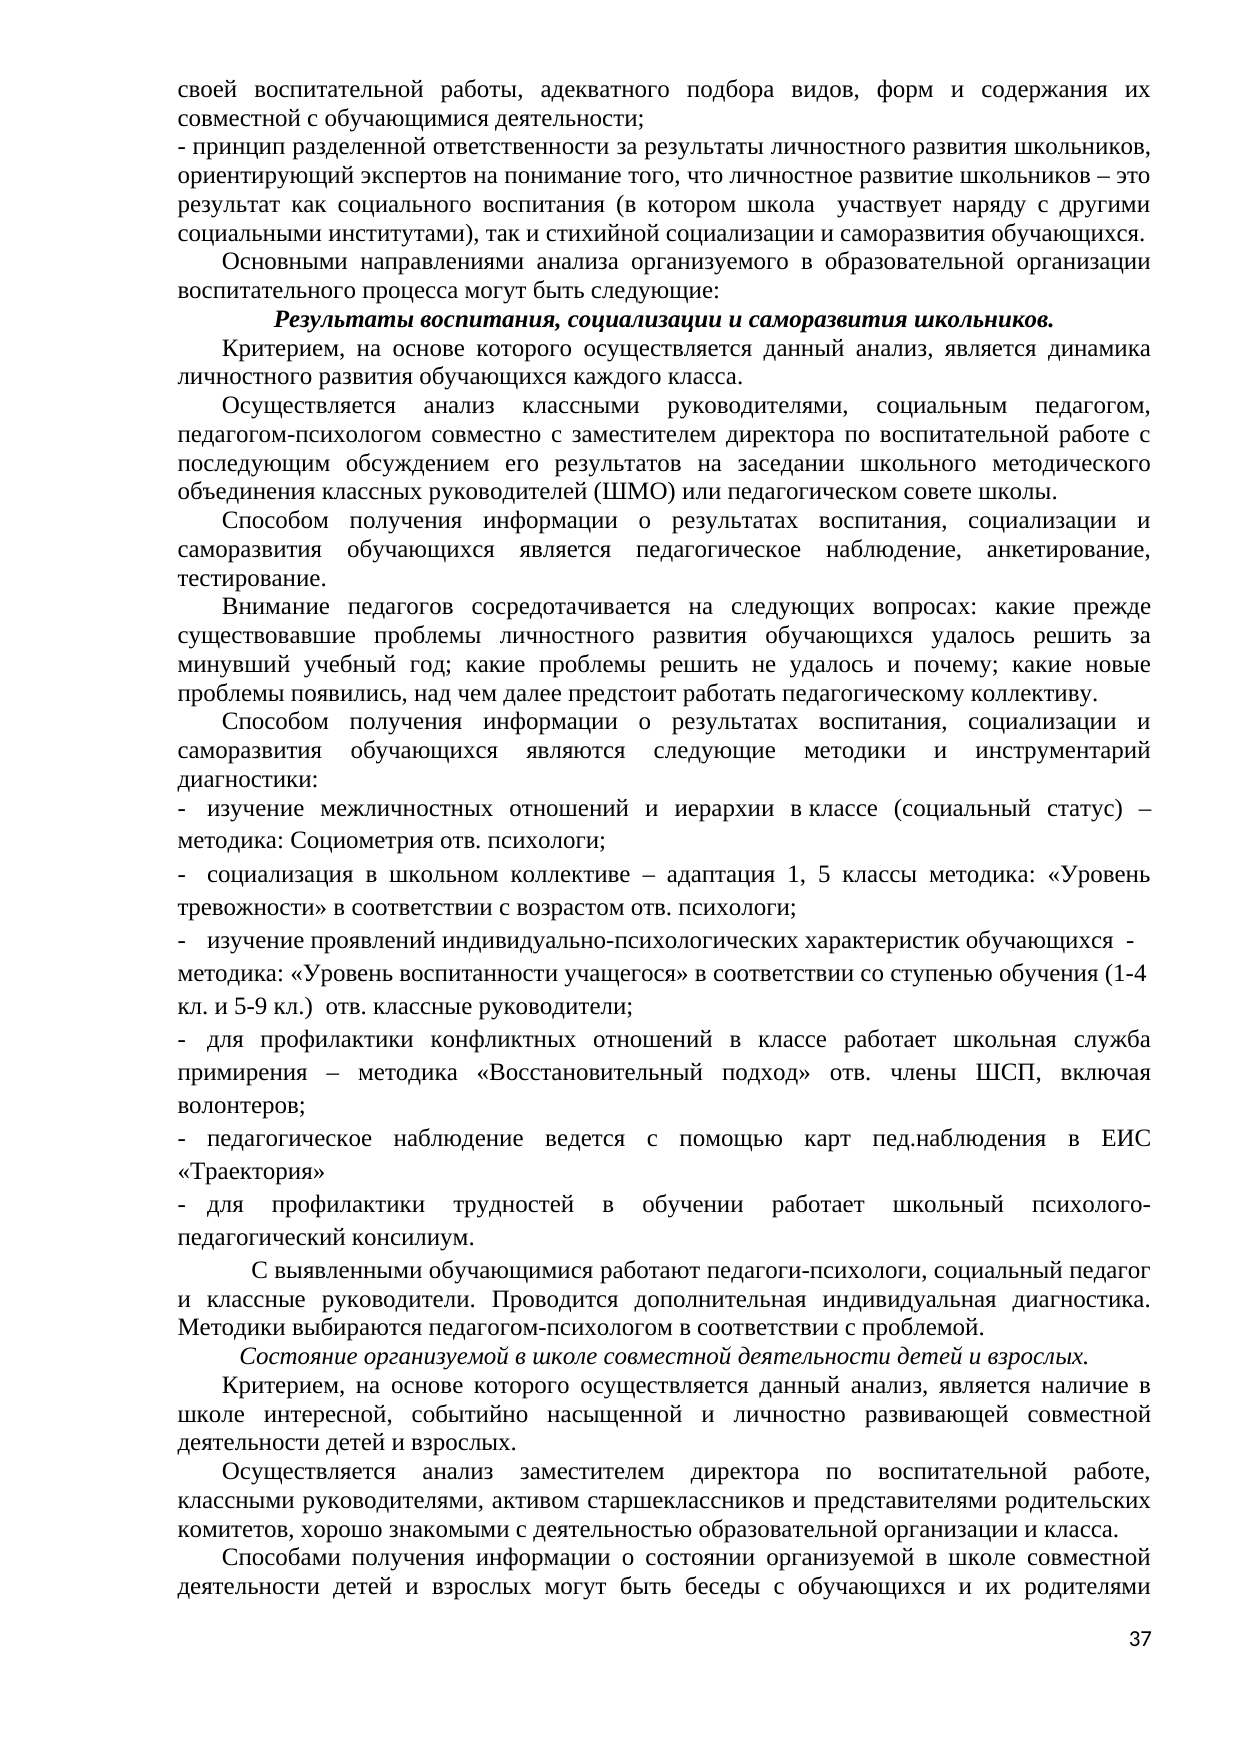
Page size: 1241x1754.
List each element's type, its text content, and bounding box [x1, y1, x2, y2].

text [177, 1542, 1152, 1600]
list изучение межличностных отношений и иерархии в классе (социальный статус) – методика: Социометрия отв. психологи; [177, 793, 1152, 854]
list для профилактики трудностей в обучении работает школьный психолого-педагогический консилиум. [177, 1189, 1152, 1251]
text Способом получения информации о результатах воспитания, социализации и саморазвития обучающихся являются следующие методики и инструментарий диагностики: [177, 706, 1152, 793]
list С выявленными обучающимися работают педагоги-психологи, социальный педагог и классные руководители. Проводится дополнительная индивидуальная диагностика. Методики выбираются педагогом-психологом в соответствии с проблемой. [177, 1255, 1152, 1341]
text Основными направлениями анализа организуемого в образовательной организации воспитательного процесса могут быть следующие: [177, 246, 1152, 304]
text Внимание педагогов сосредотачивается на следующих вопросах: какие прежде существовавшие проблемы личностного развития обучающихся удалось решить за минувший учебный год; какие проблемы решить не удалось и почему; какие новые проблемы появились, над чем далее предстоит работать педагогическому коллективу. [177, 591, 1152, 706]
text Осуществляется анализ классными руководителями, социальным педагогом, педагогом-психологом совместно с заместителем директора по воспитательной работе с последующим обсуждением его результатов на заседании школьного методического объединения классных руководителей (ШМО) или педагогическом совете школы. [177, 390, 1152, 505]
list социализация в школьном коллективе – адаптация 1, 5 классы методика: «Уровень тревожности» в соответствии с возрастом отв. психологи; [177, 859, 1152, 920]
list педагогическое наблюдение ведется с помощью карт пед.наблюдения в ЕИС «Траектория» [177, 1123, 1152, 1184]
text Критерием, на основе которого осуществляется данный анализ, является наличие в школе интересной, событийно насыщенной и личностно развивающей совместной деятельности детей и взрослых. [177, 1370, 1152, 1456]
text Результаты воспитания, социализации и саморазвития школьников. [177, 304, 1152, 333]
text Осуществляется анализ заместителем директора по воспитательной работе, классными руководителями, активом старшеклассников и представителями родительских комитетов, хорошо знакомыми с деятельностью образовательной организации и класса. [177, 1456, 1152, 1542]
text Состояние организуемой в школе совместной деятельности детей и взрослых. [177, 1341, 1152, 1370]
text - принцип разделенной ответственности за результаты личностного развития школьников, ориентирующий экспертов на понимание того, что личностное развитие школьников – это результат как социального воспитания (в котором школа участвует наряду с другими социальными институтами), так и стихийной социализации и саморазвития обучающихся. [177, 131, 1152, 246]
list для профилактики конфликтных отношений в классе работает школьная служба примирения – методика «Восстановительный подход» отв. члены ШСП, включая волонтеров; [177, 1024, 1152, 1118]
list изучение проявлений индивидуально-психологических характеристик обучающихся - методика: «Уровень воспитанности учащегося» в соответствии со ступенью обучения (1-4 кл. и 5-9 кл.) отв. классные руководители; [177, 925, 1152, 1019]
text Критерием, на основе которого осуществляется данный анализ, является динамика личностного развития обучающихся каждого класса. [177, 333, 1152, 390]
text Способом получения информации о результатах воспитания, социализации и саморазвития обучающихся является педагогическое наблюдение, анкетирование, тестирование. [177, 505, 1152, 591]
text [177, 74, 1152, 131]
